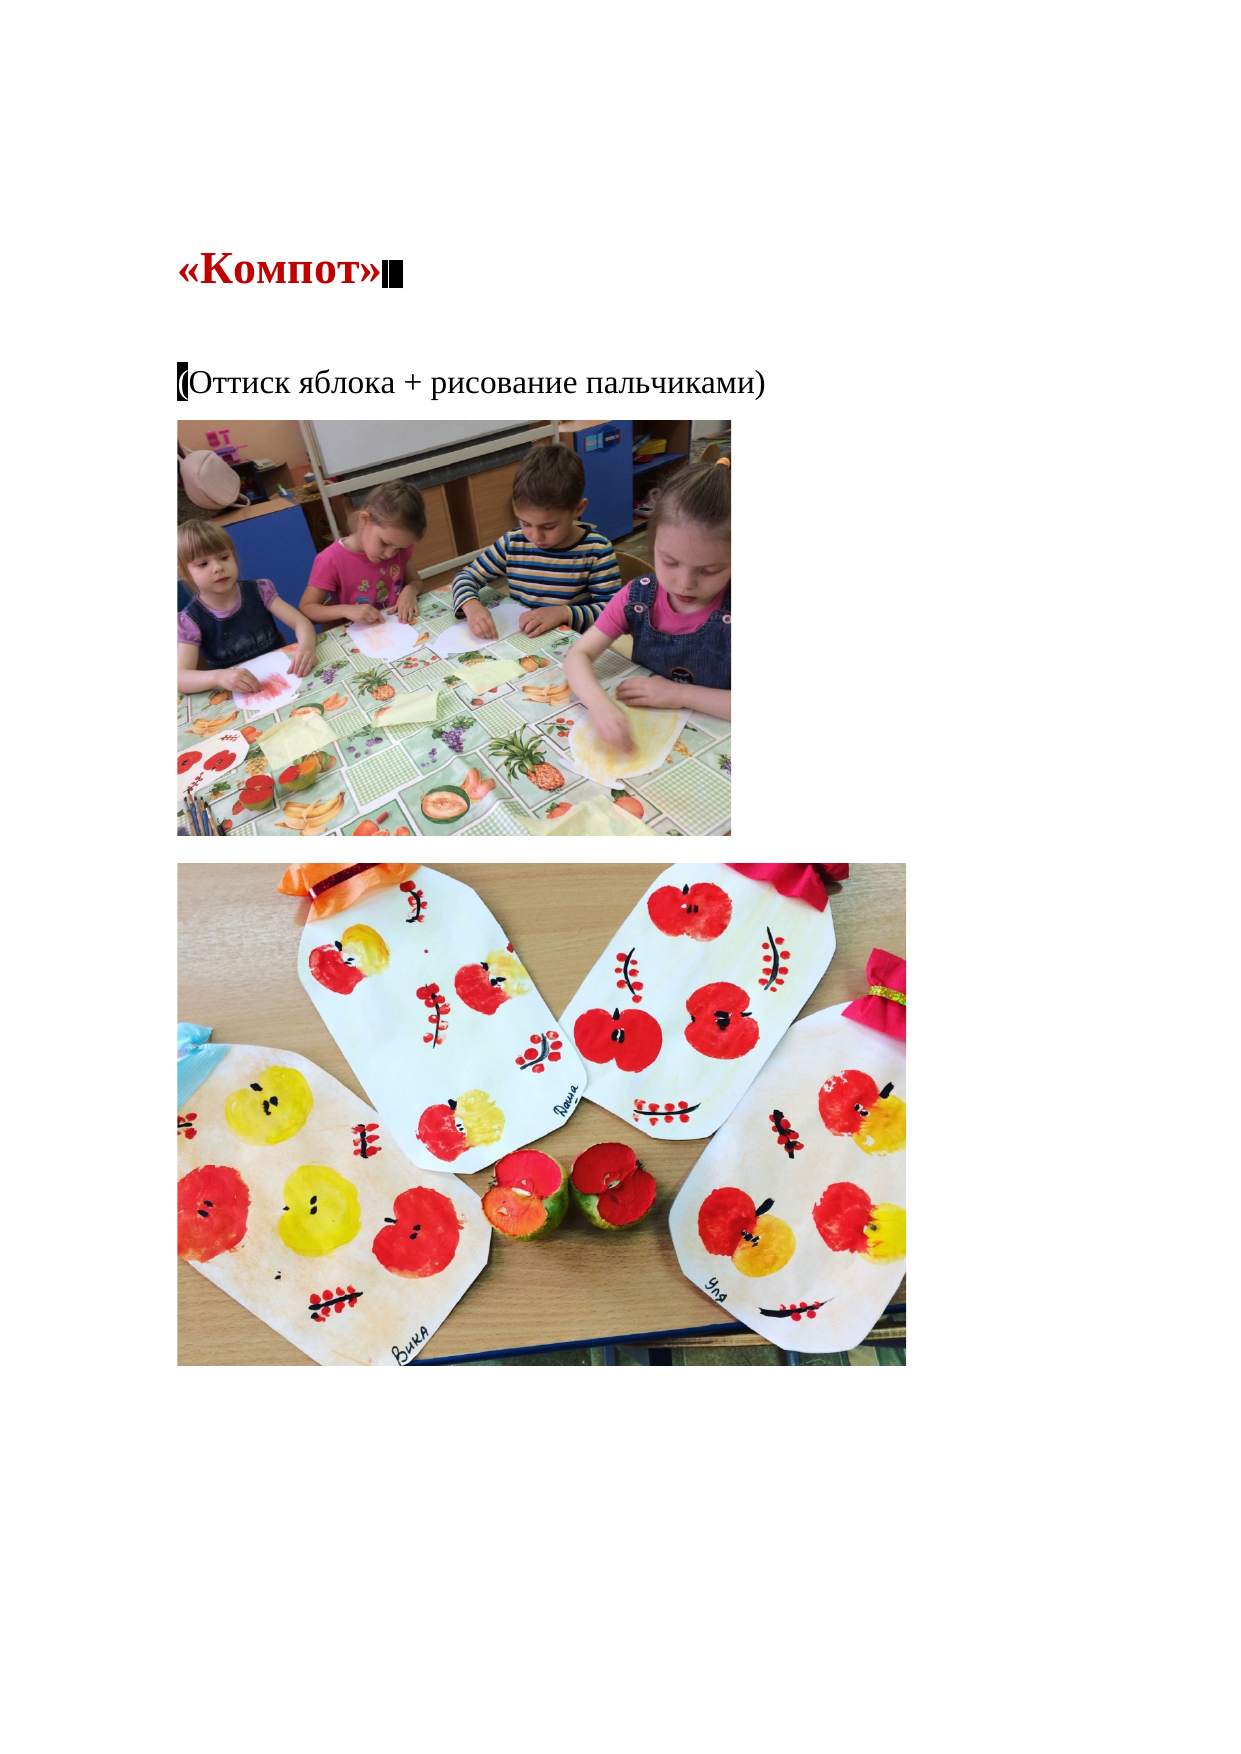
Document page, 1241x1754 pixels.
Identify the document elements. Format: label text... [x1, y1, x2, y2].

picture [177, 863, 907, 1366]
picture [177, 420, 732, 836]
text (Оттиск яблока + рисование пальчиками) [188, 362, 1152, 401]
text «Компот» ( [177, 240, 1152, 293]
